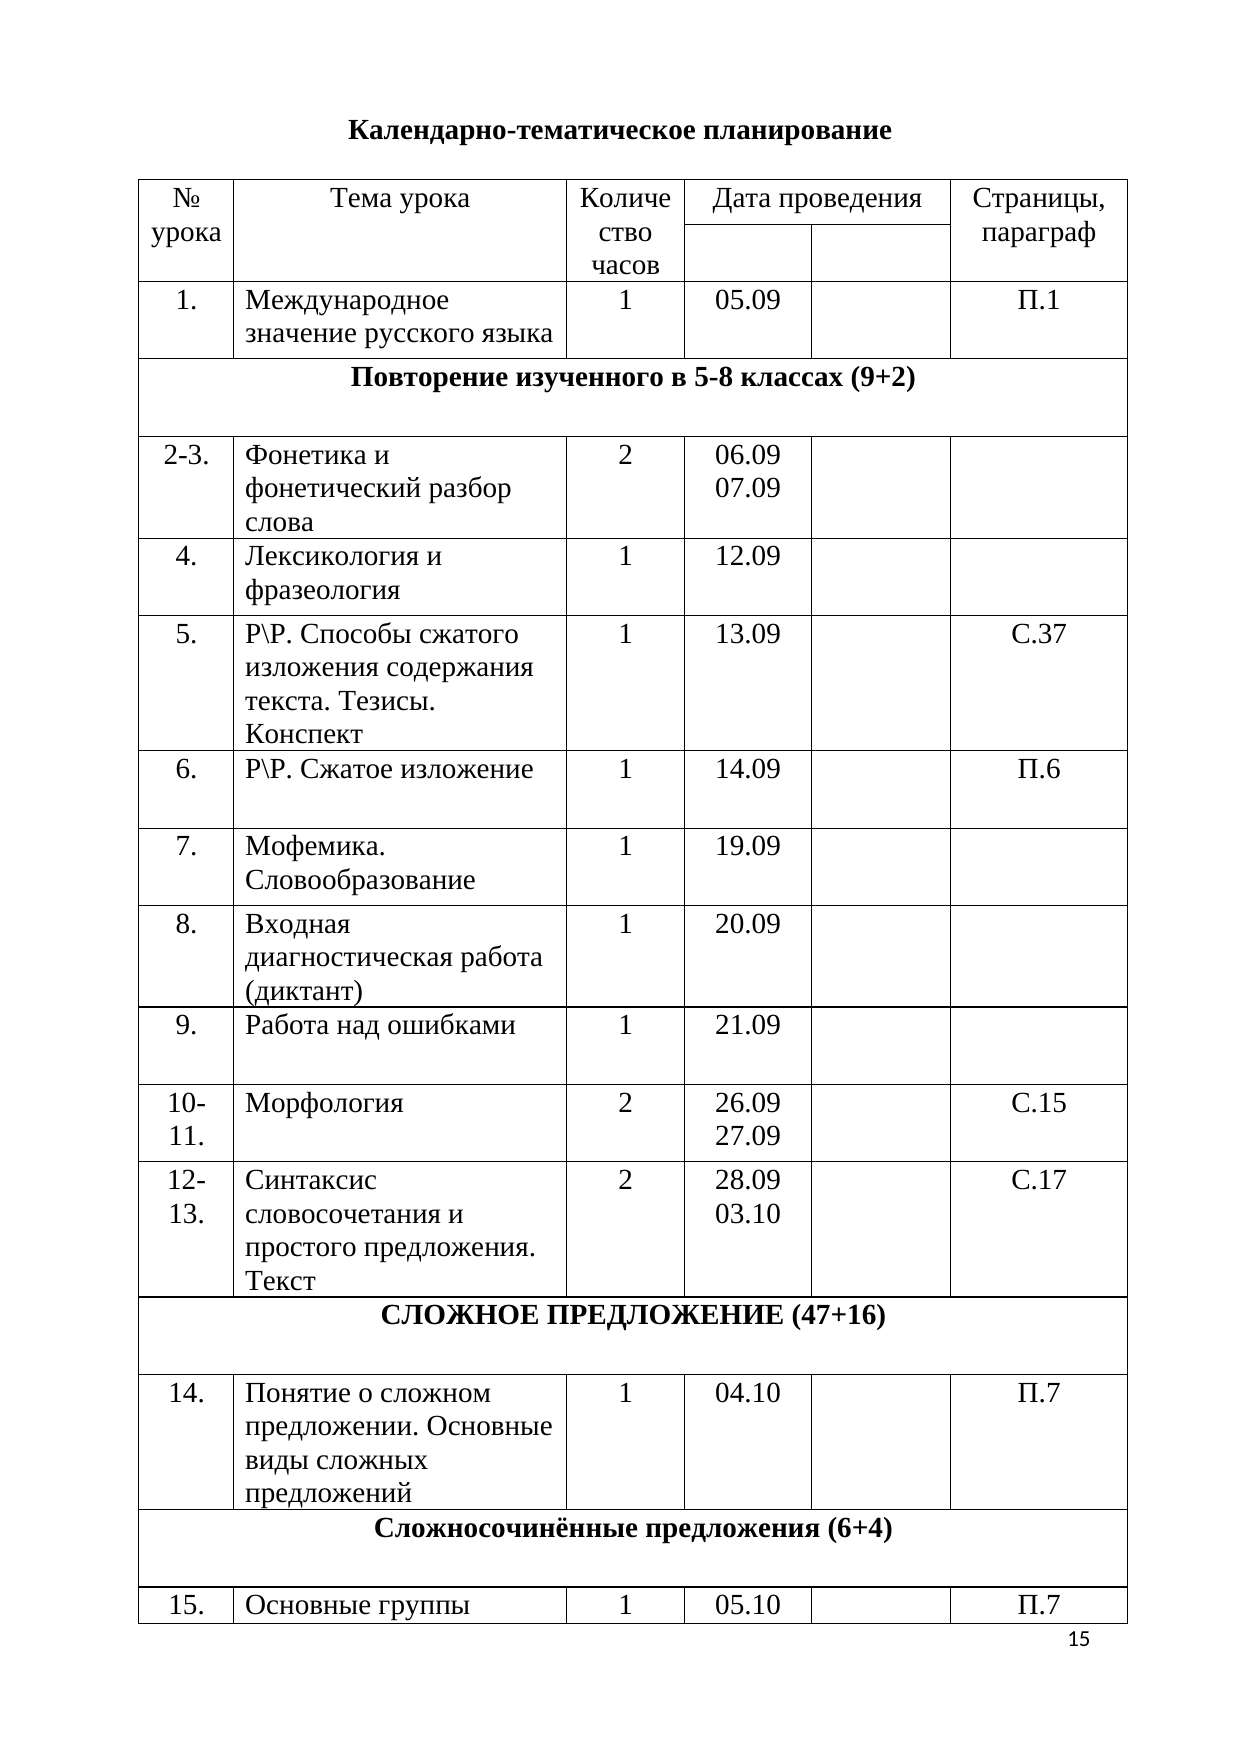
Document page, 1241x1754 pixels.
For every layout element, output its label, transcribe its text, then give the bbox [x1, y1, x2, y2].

table_cell [812, 1008, 950, 1084]
table_cell 2 [567, 437, 684, 537]
table_cell 05.09 [685, 282, 811, 358]
table_cell 5. [139, 616, 233, 750]
table_cell 06.09 07.09 [685, 437, 811, 537]
table_cell 21.09 [685, 1008, 811, 1084]
table_cell 14. [139, 1375, 233, 1509]
table_cell 2 [567, 1085, 684, 1161]
table_cell 1 [567, 1008, 684, 1084]
table_cell [951, 1008, 1127, 1084]
table_cell Морфология [234, 1085, 566, 1161]
table_cell 05.10 [685, 1588, 811, 1623]
table_cell С.17 [951, 1162, 1127, 1296]
table_cell 1 [567, 616, 684, 750]
table_cell 13.09 [685, 616, 811, 750]
table_cell Фонетика и фонетический разбор слова [234, 437, 566, 537]
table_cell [234, 1588, 566, 1623]
table_cell [812, 906, 950, 1006]
table_cell 20.09 [685, 906, 811, 1006]
table_cell [812, 1375, 950, 1509]
table_cell [812, 1588, 950, 1623]
table_cell [951, 539, 1127, 615]
table_header Страницы, параграф [951, 180, 1127, 281]
table_cell П.6 [951, 751, 1127, 827]
table_cell Мофемика. Словообразование [234, 829, 566, 905]
table_cell Входная диагностическая работа (диктант) [234, 906, 566, 1006]
table_cell Синтаксис словосочетания и простого предложения. Текст [234, 1162, 566, 1296]
table_cell [812, 282, 950, 358]
table_cell [812, 829, 950, 905]
table_cell С.15 [951, 1085, 1127, 1161]
table_cell 1 [567, 539, 684, 615]
table_cell 10-11. [139, 1085, 233, 1161]
table_header № урока [139, 180, 233, 281]
table_cell [812, 225, 950, 281]
table_cell [951, 829, 1127, 905]
table_cell 19.09 [685, 829, 811, 905]
table_cell П.7 [951, 1588, 1127, 1623]
table_cell [812, 1085, 950, 1161]
table_cell 28.09 03.10 [685, 1162, 811, 1296]
table_cell Р\Р. Способы сжатого изложения содержания текста. Тезисы. Конспект [234, 616, 566, 750]
table_cell [812, 1162, 950, 1296]
table_cell [812, 616, 950, 750]
table_cell [812, 751, 950, 827]
table_cell Лексикология и фразеология [234, 539, 566, 615]
table_cell [685, 225, 811, 281]
table_cell 7. [139, 829, 233, 905]
table_cell 1 [567, 1588, 684, 1623]
table_cell 1. [139, 282, 233, 358]
table_cell 4. [139, 539, 233, 615]
table_cell П.1 [951, 282, 1127, 358]
table_cell 9. [139, 1008, 233, 1084]
table_cell С.37 [951, 616, 1127, 750]
table_header Количество часов [567, 180, 684, 281]
table_cell Сложносочинённые предложения (6+4) [139, 1510, 1127, 1586]
table_cell 04.10 [685, 1375, 811, 1509]
table_cell 1 [567, 282, 684, 358]
table_cell 1 [567, 906, 684, 1006]
table_cell 15. [139, 1588, 233, 1623]
table_cell 2-3. [139, 437, 233, 537]
table_header Тема урока [234, 180, 566, 281]
table_cell 1 [567, 1375, 684, 1509]
table_cell Международное значение русского языка [234, 282, 566, 358]
table_cell Повторение изученного в 5-8 классах (9+2) [139, 359, 1127, 436]
table_cell 1 [567, 829, 684, 905]
table_cell 14.09 [685, 751, 811, 827]
table_cell 6. [139, 751, 233, 827]
table_cell Понятие о сложном предложении. Основные виды сложных предложений [234, 1375, 566, 1509]
table_cell 12-13. [139, 1162, 233, 1296]
table_cell П.7 [951, 1375, 1127, 1509]
table_header Дата проведения [685, 180, 950, 224]
table_cell [951, 906, 1127, 1006]
table_cell Работа над ошибками [234, 1008, 566, 1084]
text Календарно-тематическое планирование [150, 112, 1090, 146]
table_cell [812, 437, 950, 537]
table_cell [812, 539, 950, 615]
table_cell 2 [567, 1162, 684, 1296]
table_cell Р\Р. Сжатое изложение [234, 751, 566, 827]
table_cell 8. [139, 906, 233, 1006]
table_cell 12.09 [685, 539, 811, 615]
table_cell СЛОЖНОЕ ПРЕДЛОЖЕНИЕ (47+16) [139, 1298, 1127, 1374]
table_cell 1 [567, 751, 684, 827]
table_cell 26.09 27.09 [685, 1085, 811, 1161]
table_cell [951, 437, 1127, 537]
